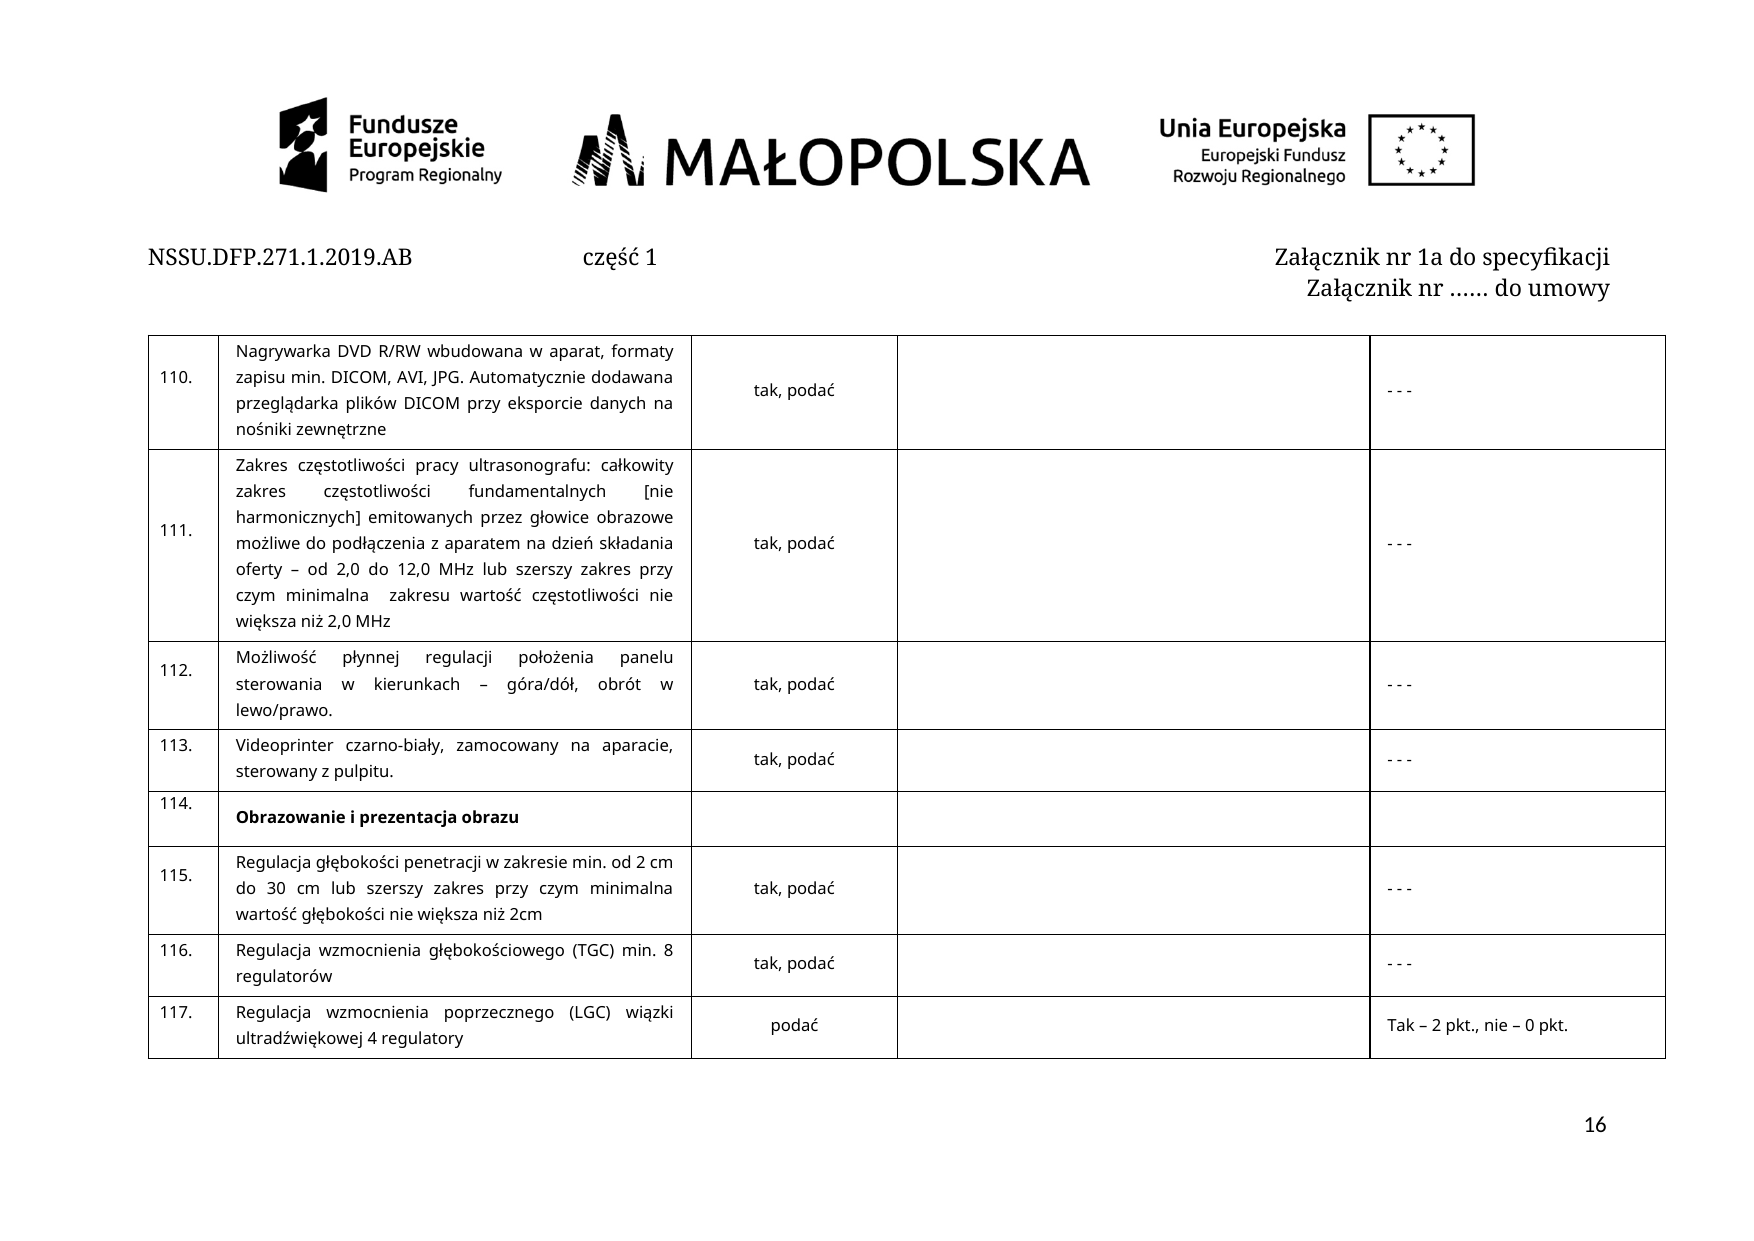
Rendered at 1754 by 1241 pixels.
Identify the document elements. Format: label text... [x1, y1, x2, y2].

table_cell [149, 336, 218, 449]
table_cell - - - [1371, 847, 1665, 933]
table_cell Videoprinter czarno-biały, zamocowany na aparacie, sterowany z pulpitu. [219, 730, 691, 791]
table_cell tak, podać [692, 847, 897, 933]
table_cell [898, 730, 1369, 791]
table_cell tak, podać [692, 642, 897, 729]
table_cell - - - [1371, 642, 1665, 729]
table_cell [149, 792, 218, 846]
table_cell - - - [1371, 935, 1665, 996]
table_cell [149, 642, 218, 729]
table_cell [898, 935, 1369, 996]
table_cell tak, podać [692, 730, 897, 791]
table_cell Nagrywarka DVD R/RW wbudowana w aparat, formaty zapisu min. DICOM, AVI, JPG. Automatycznie dodawana przeglądarka plików DICOM przy eksporcie danych na nośniki zewnętrzne [219, 336, 691, 449]
table_cell Regulacja wzmocnienia głębokościowego (TGC) min. 8 regulatorów [219, 935, 691, 996]
table_cell [149, 450, 218, 641]
table_cell [898, 642, 1369, 729]
table_cell Regulacja wzmocnienia poprzecznego (LGC) wiązki ultradźwiękowej 4 regulatory [219, 997, 691, 1057]
table_cell podać [692, 997, 897, 1057]
table_cell Możliwość płynnej regulacji położenia panelu sterowania w kierunkach – góra/dół, obrót w lewo/prawo. [219, 642, 691, 729]
table_cell tak, podać [692, 336, 897, 449]
table_cell tak, podać [692, 935, 897, 996]
picture [256, 73, 1498, 216]
table_cell [149, 730, 218, 791]
table_cell Tak – 2 pkt., nie – 0 pkt. [1371, 997, 1665, 1057]
table_cell Zakres częstotliwości pracy ultrasonografu: całkowity zakres częstotliwości fundamentalnych [nie harmonicznych] emitowanych przez głowice obrazowe możliwe do podłączenia z aparatem na dzień składania oferty – od 2,0 do 12,0 MHz lub szerszy zakres przy czym minimalna zakresu wartość częstotliwości nie większa niż 2,0 MHz [219, 450, 691, 641]
table_cell tak, podać [692, 450, 897, 641]
table_cell [1371, 792, 1665, 846]
table_cell [149, 847, 218, 933]
table_cell [149, 935, 218, 996]
table_cell [898, 792, 1369, 846]
table_cell Regulacja głębokości penetracji w zakresie min. od 2 cm do 30 cm lub szerszy zakres przy czym minimalna wartość głębokości nie większa niż 2cm [219, 847, 691, 933]
table_cell Obrazowanie i prezentacja obrazu [219, 792, 691, 846]
table_cell [149, 997, 218, 1057]
table_cell [898, 450, 1369, 641]
table_cell - - - [1371, 730, 1665, 791]
table_cell - - - [1371, 336, 1665, 449]
table_cell [692, 792, 897, 846]
table_cell - - - [1371, 450, 1665, 641]
table_cell [898, 997, 1369, 1057]
table_cell [898, 847, 1369, 933]
table_cell [898, 336, 1369, 449]
